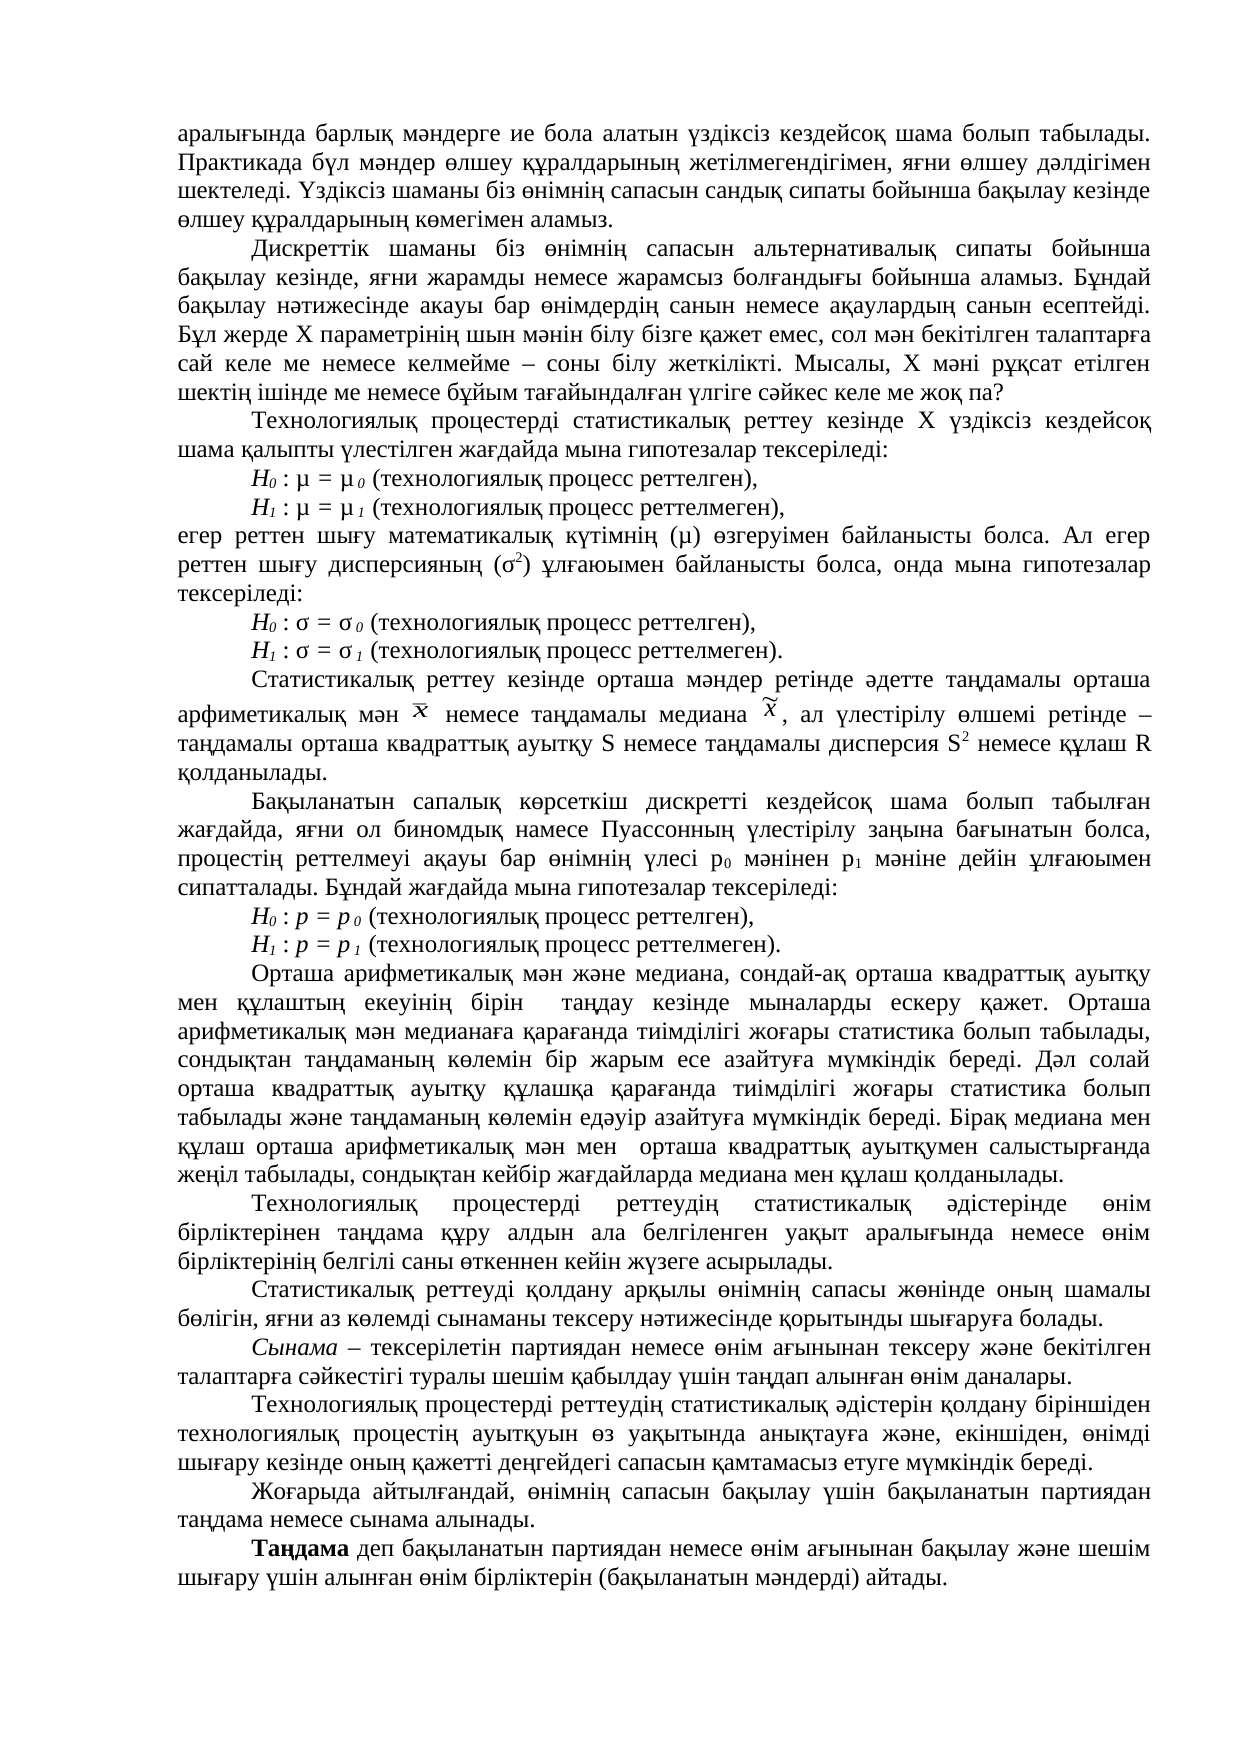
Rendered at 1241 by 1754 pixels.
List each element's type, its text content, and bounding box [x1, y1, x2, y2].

text Н0 : р = р 0 (технологиялық процесс реттелген), [177, 901, 1152, 929]
text Сынама – тексерілетін партиядан немесе өнім ағынынан тексеру және бекітілген талаптарға сәйкестігі туралы шешім қабылдау үшін таңдап алынған өнім даналары. [177, 1332, 1152, 1389]
text Н1 : р = р 1 (технологиялық процесс реттелмеген). [177, 929, 1152, 958]
text Н1 : σ = σ 1 (технологиялық процесс реттелмеген). [177, 636, 1152, 664]
text Н0 : σ = σ 0 (технологиялық процесс реттелген), [177, 607, 1152, 636]
text Орташа арифметикалық мән және медиана, сондай-ақ орташа квадраттық ауытқу мен құлаштың екеуінің бірін таңдау кезінде мыналарды ескеру қажет. Орташа арифметикалық мән медианаға қарағанда тиімділігі жоғары статистика болып табылады, сондықтан таңдаманың көлемін бір жарым есе азайтуға мүмкіндік береді. Дәл солай орташа квадраттық ауытқу құлашқа қарағанда тиімділігі жоғары статистика болып табылады және таңдаманың көлемін едәуір азайтуға мүмкіндік береді. Бірақ медиана мен құлаш орташа арифметикалық мән мен орташа квадраттық ауытқумен салыстырғанда жеңіл табылады, сондықтан кейбір жағдайларда медиана мен құлаш қолданылады. [177, 958, 1152, 1188]
text Н0 : µ = µ 0 (технологиялық процесс реттелген), [177, 463, 1152, 492]
text Жоғарыда айтылғандай, өнімнің сапасын бақылау үшін бақыланатын партиядан таңдама немесе сынама алынады. [177, 1476, 1152, 1533]
text егер реттен шығу математикалық күтімнің (µ) өзгеруімен байланысты болса. Ал егер реттен шығу дисперсияның (σ2) ұлғаюымен байланысты болса, онда мына гипотезалар тексеріледі: [177, 521, 1152, 607]
text Дискреттік шаманы біз өнімнің сапасын альтернативалық сипаты бойынша бақылау кезінде, яғни жарамды немесе жарамсыз болғандығы бойынша аламыз. Бұндай бақылау нәтижесінде акауы бар өнімдердің санын немесе ақаулардың санын есептейді. Бұл жерде Х параметрінің шын мәнін білу бізге қажет емес, сол мән бекітілген талаптарға сай келе ме немесе келмейме – соны білу жеткілікті. Мысалы, Х мәні рұқсат етілген шектің ішінде ме немесе бұйым тағайындалған үлгіге сәйкес келе ме жоқ па? [177, 233, 1152, 406]
text Статистикалық реттеуді қолдану арқылы өнімнің сапасы жөнінде оның шамалы бөлігін, яғни аз көлемді сынаманы тексеру нәтижесінде қорытынды шығаруға болады. [177, 1274, 1152, 1332]
text Бақыланатын сапалық көрсеткіш дискретті кездейсоқ шама болып табылған жағдайда, яғни ол биномдық намесе Пуассонның үлестірілу заңына бағынатын болса, процестің реттелмеуі ақауы бар өнімнің үлесі р0 мәнінен р1 мәніне дейін ұлғаюымен сипатталады. Бұндай жағдайда мына гипотезалар тексеріледі: [177, 786, 1152, 901]
text Статистикалық реттеу кезінде орташа мәндер ретінде әдетте таңдамалы орташа арфиметикалық мән немесе таңдамалы медиана , ал үлестірілу өлшемі ретінде – таңдамалы орташа квадраттық ауытқу S немесе таңдамалы дисперсия S2 немесе құлаш R қолданылады. [177, 664, 1152, 786]
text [177, 118, 1152, 233]
text Технологиялық процестерді статистикалық реттеу кезінде Х үздіксіз кездейсоқ шама қалыпты үлестілген жағдайда мына гипотезалар тексеріледі: [177, 406, 1152, 463]
text Технологиялық процестерді реттеудің статистикалық әдістерін қолдану біріншіден технологиялық процестің ауытқуын өз уақытында анықтауға және, екіншіден, өнімді шығару кезінде оның қажетті деңгейдегі сапасын қамтамасыз етуге мүмкіндік береді. [177, 1389, 1152, 1476]
text Технологиялық процестерді реттеудің статистикалық әдістерінде өнім бірліктерінен таңдама құру алдын ала белгіленген уақыт аралығында немесе өнім бірліктерінің белгілі саны өткеннен кейін жүзеге асырылады. [177, 1188, 1152, 1274]
text Н1 : µ = µ 1 (технологиялық процесс реттелмеген), [177, 492, 1152, 521]
text Таңдама деп бақыланатын партиядан немесе өнім ағынынан бақылау және шешім шығару үшін алынған өнім бірліктерін (бақыланатын мәндерді) айтады. [177, 1533, 1152, 1591]
